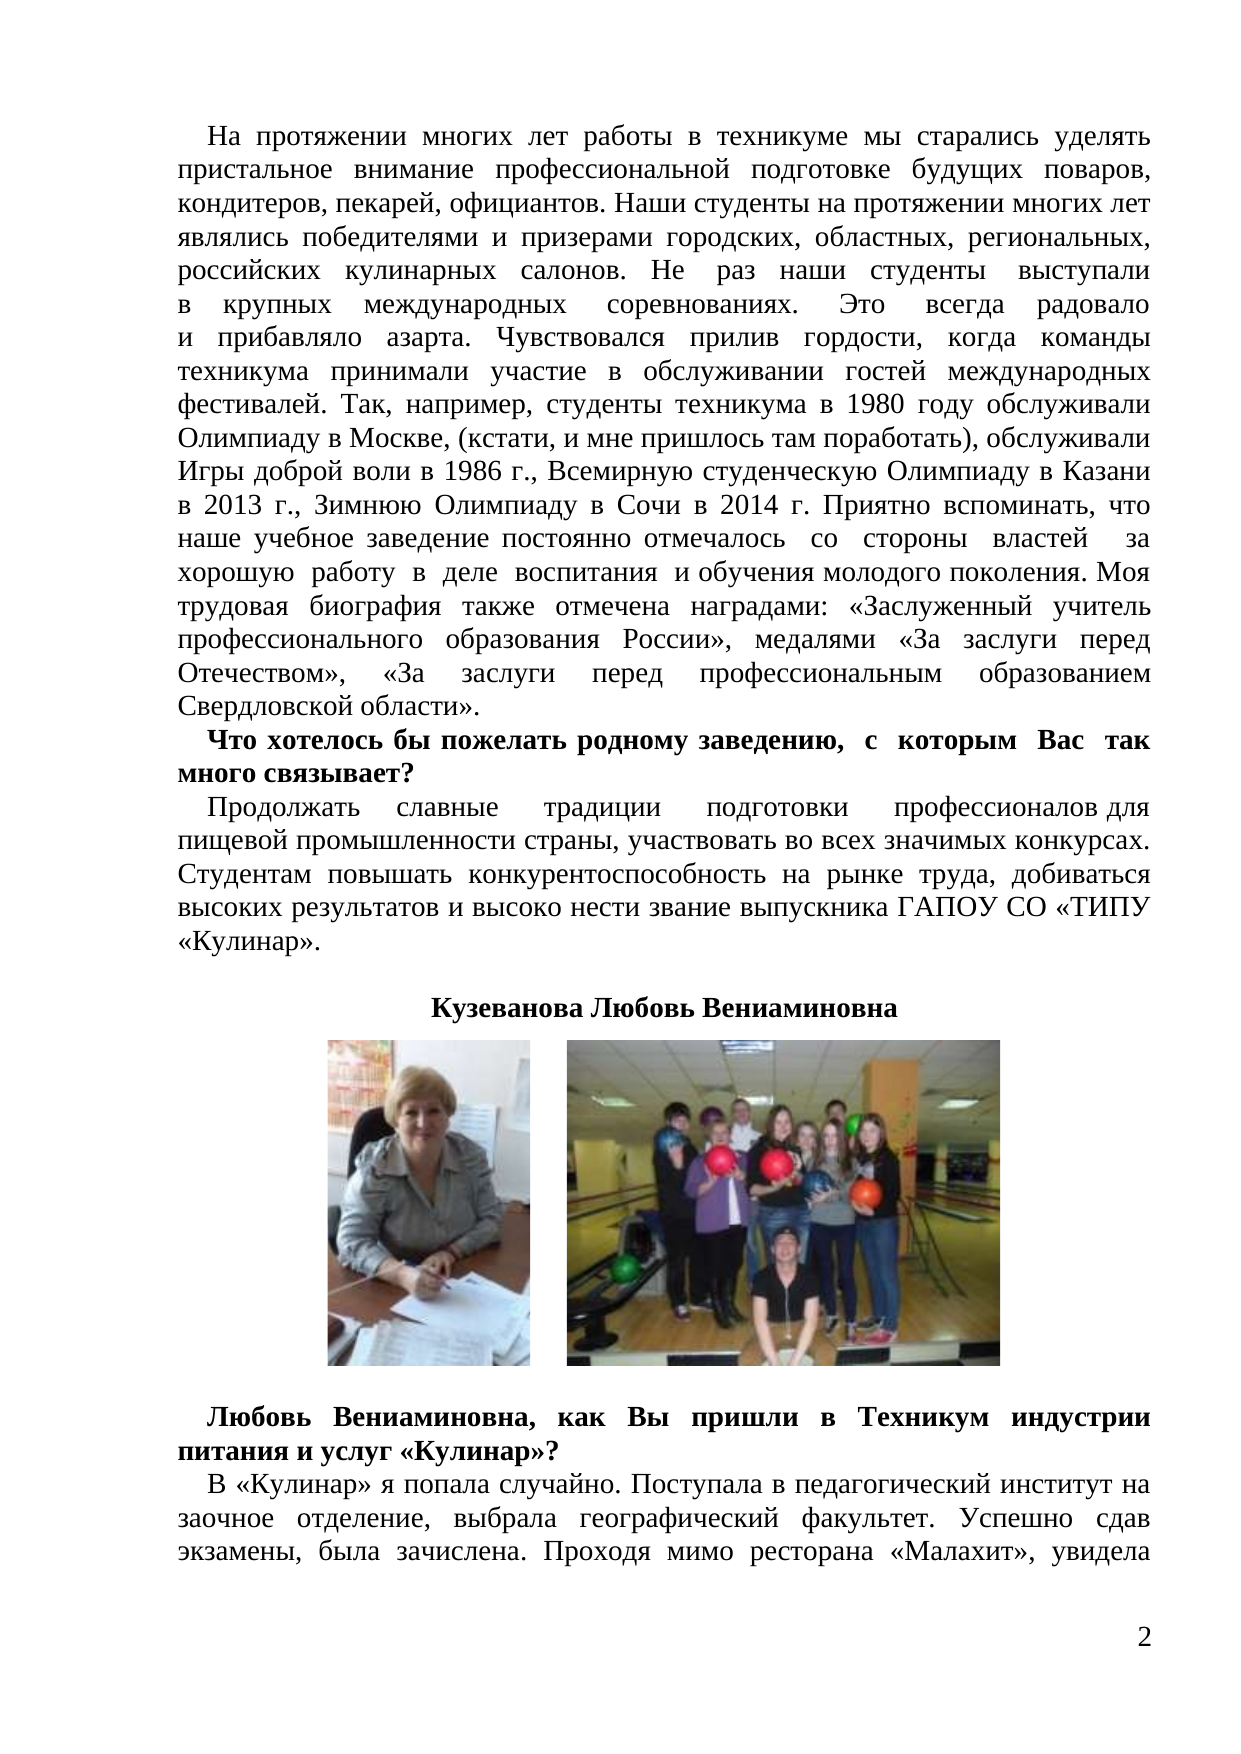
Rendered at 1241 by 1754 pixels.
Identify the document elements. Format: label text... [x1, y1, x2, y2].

text На протяжении многих лет работы в техникуме мы старались уделять пристальное внимание профессиональной подготовке будущих поваров, кондитеров, пекарей, официантов. Наши студенты на протяжении многих лет являлись победителями и призерами городских, областных, региональных, российских кулинарных салонов. Не раз наши студенты выступали в крупных международных соревнованиях. Это всегда радовало и прибавляло азарта. Чувствовался прилив гордости, когда команды техникума принимали участие в обслуживании гостей международных фестивалей. Так, например, студенты техникума в 1980 году обслуживали Олимпиаду в Москве, (кстати, и мне пришлось там поработать), обслуживали Игры доброй воли в 1986 г., Всемирную студенческую Олимпиаду в Казани в 2013 г., Зимнюю Олимпиаду в Сочи в 2014 г. Приятно вспоминать, что наше учебное заведение постоянно отмечалось со стороны властей за хорошую работу в деле воспитания и обучения молодого поколения. Моя трудовая биография также отмечена наградами: «Заслуженный учитель профессионального образования России», медалями «За заслуги перед Отечеством», «За заслуги перед профессиональным образованием Свердловской области». [177, 118, 1152, 722]
text Кузеванова Любовь Вениаминовна [177, 990, 1152, 1024]
text Что хотелось бы пожелать родному заведению, с которым Вас так много связывает? [177, 722, 1152, 789]
picture [327, 1040, 531, 1366]
picture [566, 1040, 1001, 1366]
text Любовь Вениаминовна, как Вы пришли в Техникум индустрии питания и услуг «Кулинар»? [177, 1399, 1152, 1466]
text Продолжать славные традиции подготовки профессионалов для пищевой промышленности страны, участвовать во всех значимых конкурсах. Студентам повышать конкурентоспособность на рынке труда, добиваться высоких результатов и высоко нести звание выпускника ГАПОУ СО «ТИПУ «Кулинар». [177, 789, 1152, 957]
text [177, 1466, 1152, 1567]
